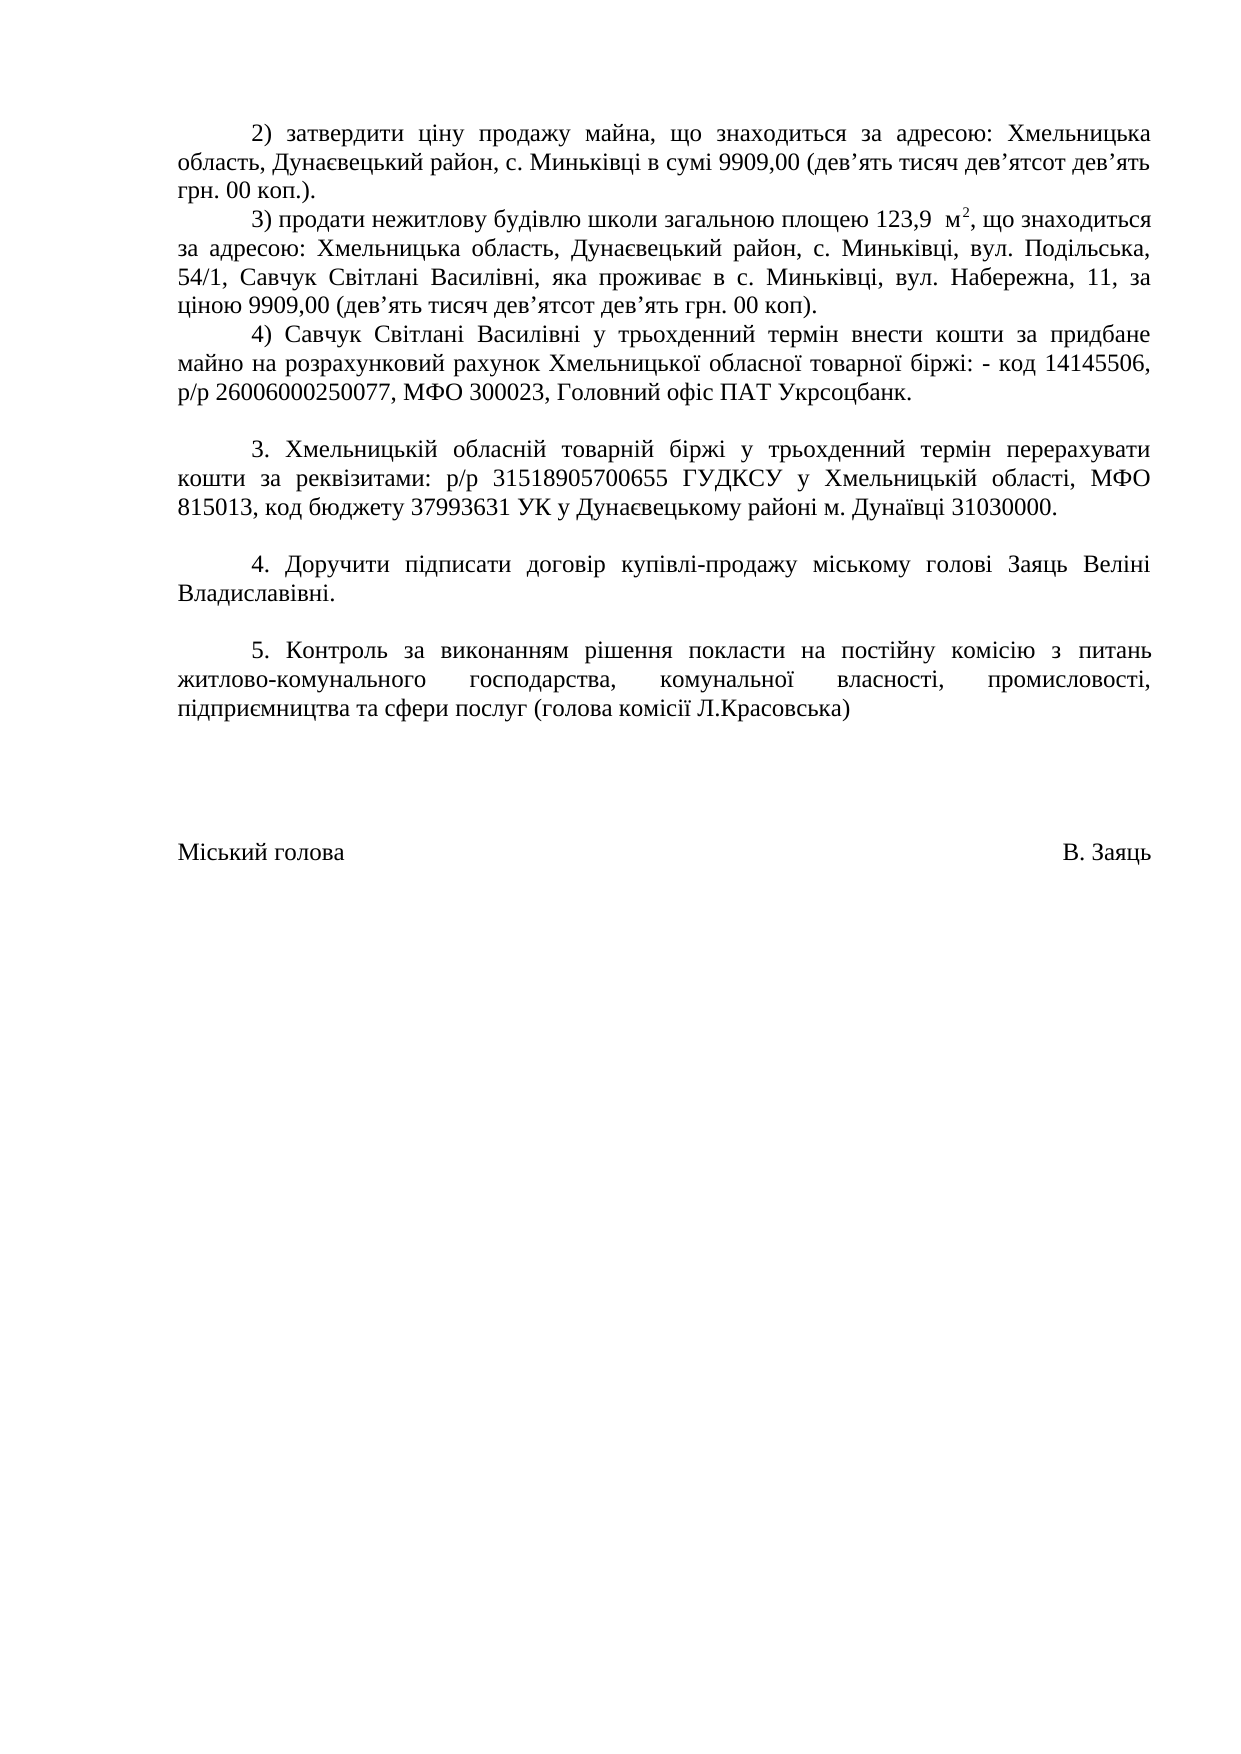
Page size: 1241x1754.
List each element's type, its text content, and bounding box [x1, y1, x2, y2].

text Міський голова В. Заяць [177, 837, 1152, 866]
text 3) продати нежитлову будівлю школи загальною площею 123,9 м2, що знаходиться за адресою: Хмельницька область, Дунаєвецький район, с. Миньківці, вул. Подільська, 54/1, Савчук Світлані Василівні, яка проживає в с. Миньківці, вул. Набережна, 11, за ціною 9909,00 (дев’ять тисяч дев’ятсот дев’ять грн. 00 коп). [177, 204, 1152, 319]
text 5. Контроль за виконанням рішення покласти на постійну комісію з питань житлово-комунального господарства, комунальної власності, промисловості, підприємництва та сфери послуг (голова комісії Л.Красовська) [177, 636, 1152, 722]
text 3. Хмельницькій обласній товарній біржі у трьохденний термін перерахувати кошти за реквізитами: р/р 31518905700655 ГУДКСУ у Хмельницькій області, МФО 815013, код бюджету 37993631 УК у Дунаєвецькому районі м. Дунаївці 31030000. [177, 434, 1152, 521]
text 4) Савчук Світлані Василівні у трьохденний термін внести кошти за придбане майно на розрахунковий рахунок Хмельницької обласної товарної біржі: - код 14145506, р/р 26006000250077, МФО 300023, Головний офіс ПАТ Укрсоцбанк. [177, 319, 1152, 406]
text 4. Доручити підписати договір купівлі-продажу міському голові Заяць Веліні Владиславівні. [177, 549, 1152, 607]
text 2) затвердити ціну продажу майна, що знаходиться за адресою: Хмельницька область, Дунаєвецький район, с. Миньківці в сумі 9909,00 (дев’ять тисяч дев’ятсот дев’ять грн. 00 коп.). [177, 118, 1152, 204]
